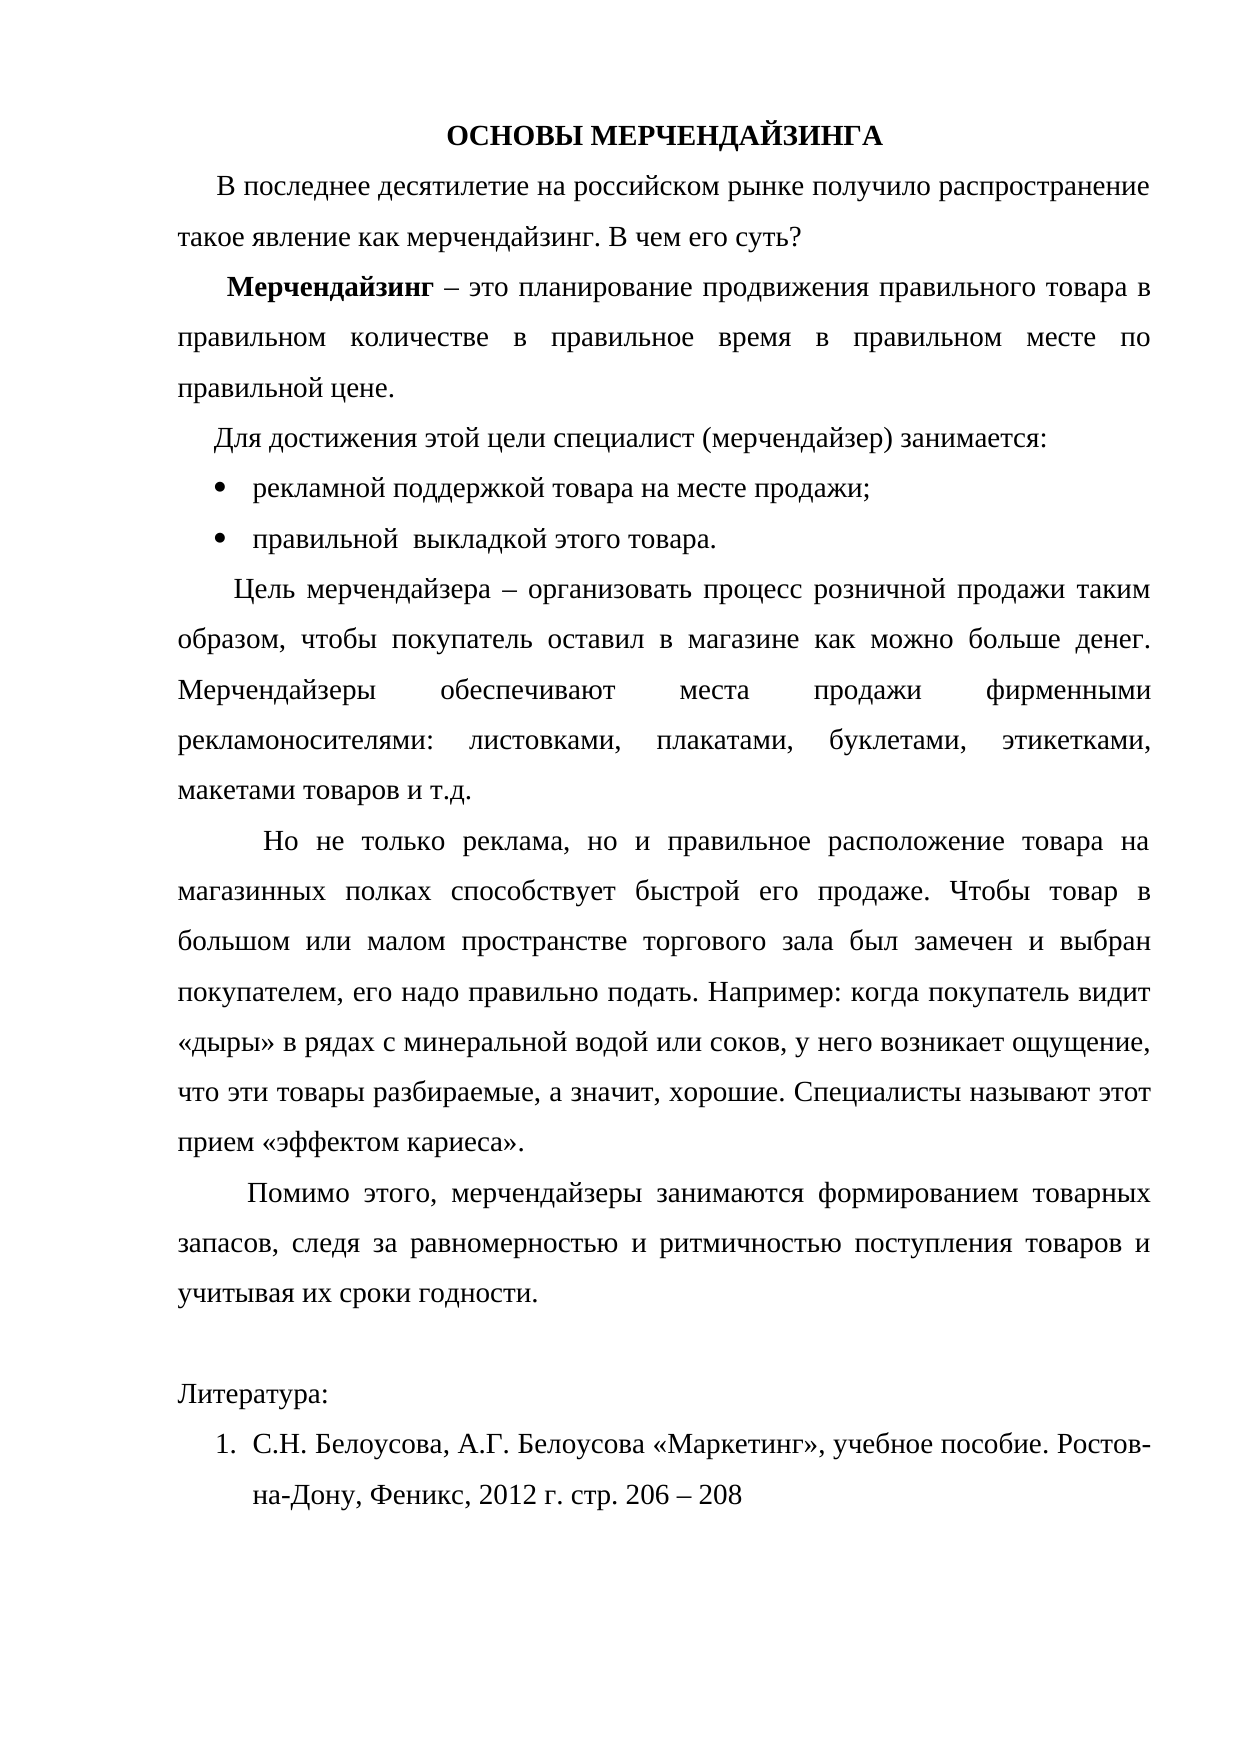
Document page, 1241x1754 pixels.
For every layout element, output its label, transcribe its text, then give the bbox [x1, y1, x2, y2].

text Мерчендайзинг – это планирование продвижения правильного товара в правильном количестве в правильное время в правильном месте по правильной цене. [177, 269, 1152, 403]
list правильной выкладкой этого товара. [215, 521, 1152, 554]
text ОСНОВЫ МЕРЧЕНДАЙЗИНГА [177, 118, 1152, 152]
text Помимо этого, мерчендайзеры занимаются формированием товарных запасов, следя за равномерностью и ритмичностью поступления товаров и учитывая их сроки годности. [177, 1175, 1152, 1309]
list С.Н. Белоусова, А.Г. Белоусова «Маркетинг», учебное пособие. Ростов-на-Дону, Феникс, 2012 г. стр. 206 – 208 [215, 1426, 1152, 1510]
list рекламной поддержкой товара на месте продажи; [215, 470, 1152, 504]
text В последнее десятилетие на российском рынке получило распространение такое явление как мерчендайзинг. В чем его суть? [177, 168, 1152, 252]
text Литература: [177, 1376, 1152, 1410]
text Но не только реклама, но и правильное расположение товара на магазинных полках способствует быстрой его продаже. Чтобы товар в большом или малом пространстве торгового зала был замечен и выбран покупателем, его надо правильно подать. Например: когда покупатель видит «дыры» в рядах с минеральной водой или соков, у него возникает ощущение, что эти товары разбираемые, а значит, хорошие. Специалисты называют этот прием «эффектом кариеса». [177, 823, 1152, 1158]
text Цель мерчендайзера – организовать процесс розничной продажи таким образом, чтобы покупатель оставил в магазине как можно больше денег. Мерчендайзеры обеспечивают места продажи фирменными рекламоносителями: листовками, плакатами, буклетами, этикетками, макетами товаров и т.д. [177, 571, 1152, 806]
text Для достижения этой цели специалист (мерчендайзер) занимается: [177, 420, 1152, 453]
